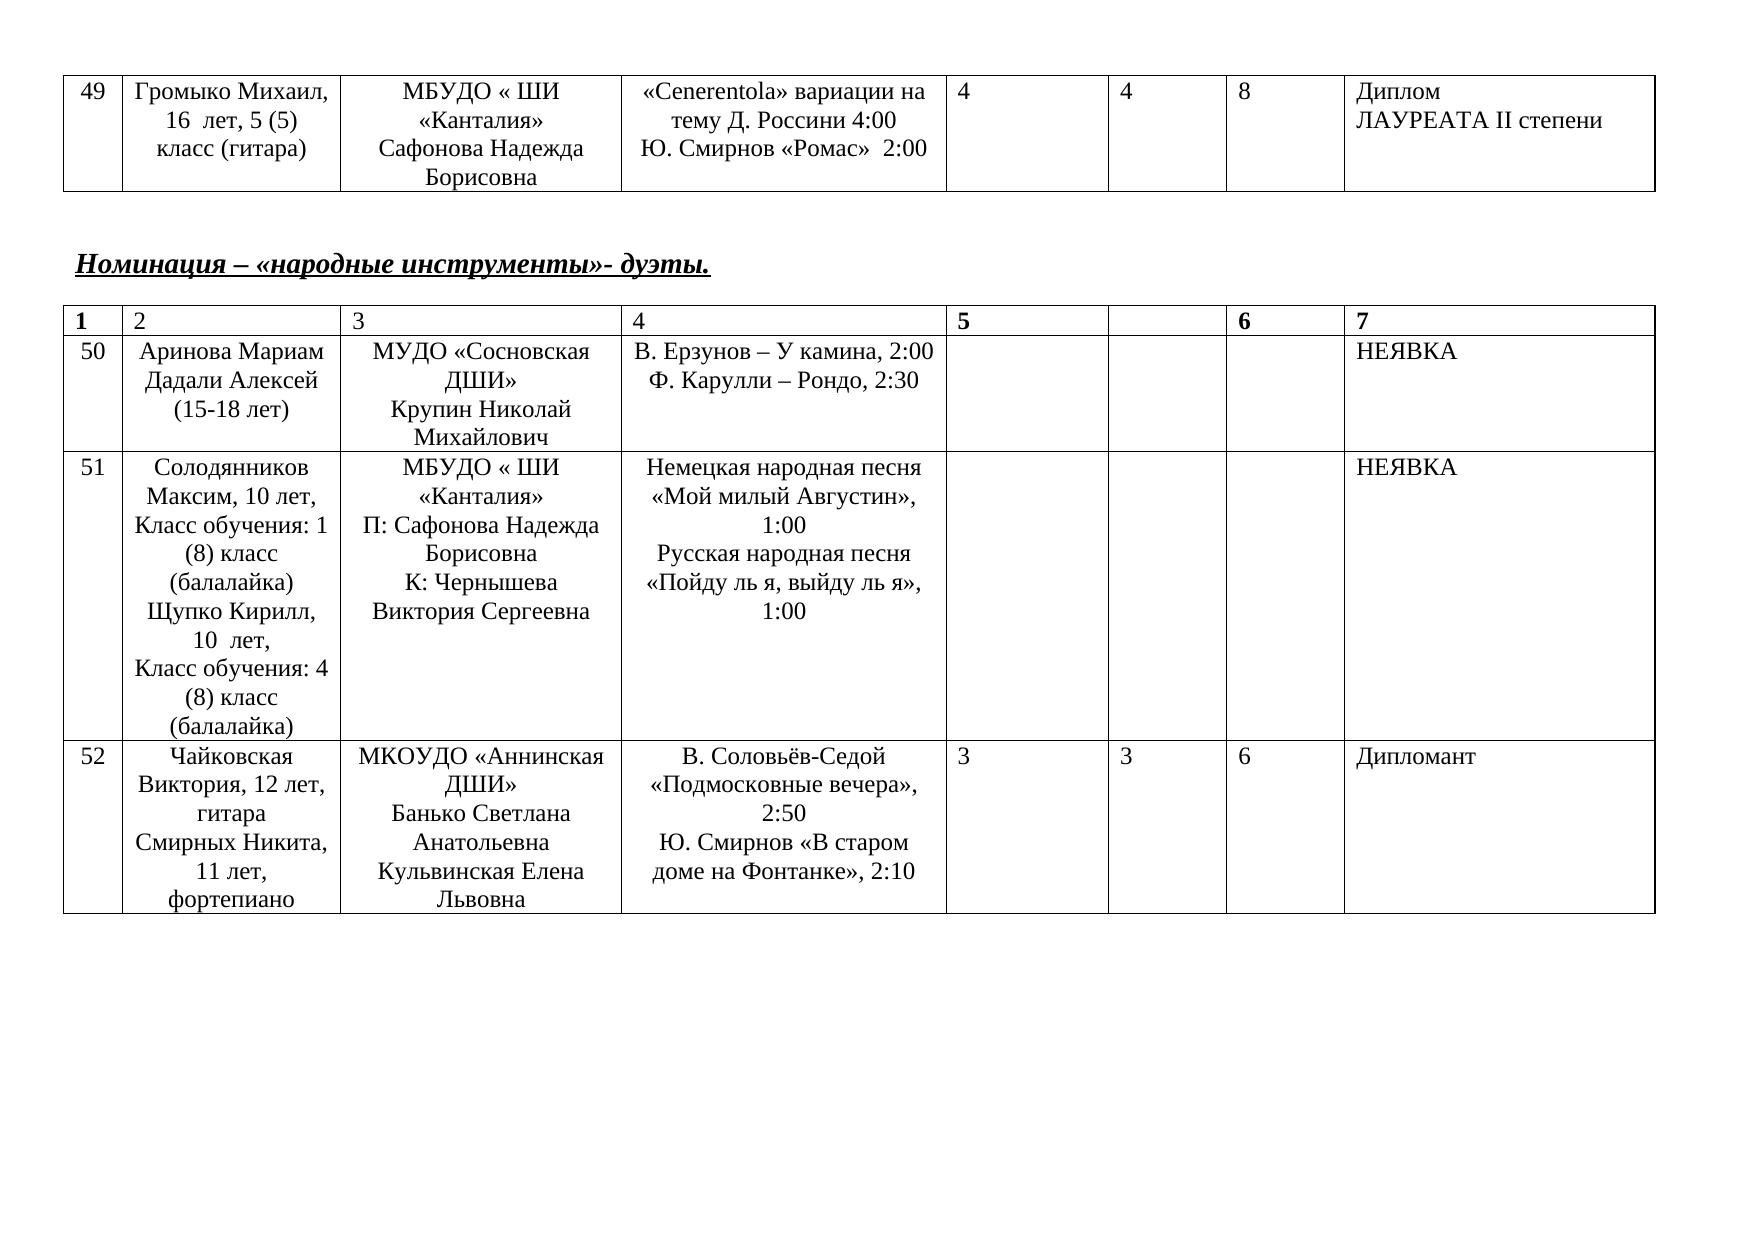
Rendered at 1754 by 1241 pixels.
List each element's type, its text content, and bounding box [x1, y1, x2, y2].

table_header 5 [947, 306, 1108, 335]
table_cell Диплом ЛАУРЕАТА II степени [1345, 76, 1654, 191]
table_cell [1109, 336, 1226, 451]
table_header 2 [123, 306, 340, 335]
table_header 3 [341, 306, 621, 335]
table_header [1109, 306, 1226, 335]
table_cell 3 [1109, 741, 1226, 913]
table_header 7 [1345, 306, 1654, 335]
table_cell МКОУДО «Аннинская ДШИ» Банько Светлана Анатольевна Кульвинская Елена Львовна [341, 741, 621, 913]
table_header 4 [622, 306, 946, 335]
table_cell 51 [64, 452, 122, 740]
table_cell Солодянников Максим, 10 лет, Класс обучения: 1 (8) класс (балалайка) Щупко Кирилл, 10 лет, Класс обучения: 4 (8) класс (балалайка) [123, 452, 340, 740]
table_cell 3 [947, 741, 1108, 913]
table_cell 8 [1227, 76, 1344, 191]
table_cell МБУДО « ШИ «Канталия» Сафонова Надежда Борисовна [341, 76, 621, 191]
table_cell Немецкая народная песня «Мой милый Августин», 1:00 Русская народная песня «Пойду ль я, выйду ль я», 1:00 [622, 452, 946, 740]
table_cell НЕЯВКА [1345, 336, 1654, 451]
table_header 1 [64, 306, 122, 335]
table_cell 6 [1227, 741, 1344, 913]
table_cell Аринова Мариам Дадали Алексей (15-18 лет) [123, 336, 340, 451]
table_cell [1109, 452, 1226, 740]
table_cell Дипломант [1345, 741, 1654, 913]
table_cell НЕЯВКА [1345, 452, 1654, 740]
table_cell В. Ерзунов – У камина, 2:00 Ф. Карулли – Рондо, 2:30 [622, 336, 946, 451]
table_cell 49 [64, 76, 122, 191]
table_cell «Cenerentola» вариации на тему Д. Россини 4:00 Ю. Смирнов «Ромас» 2:00 [622, 76, 946, 191]
text Номинация – «народные инструменты»- дуэты. [75, 246, 1679, 279]
table_cell МУДО «Сосновская ДШИ» Крупин Николай Михайлович [341, 336, 621, 451]
table_cell Громыко Михаил, 16 лет, 5 (5) класс (гитара) [123, 76, 340, 191]
table_cell В. Соловьёв-Седой «Подмосковные вечера», 2:50 Ю. Смирнов «В старом доме на Фонтанке», 2:10 [622, 741, 946, 913]
table_cell [1227, 452, 1344, 740]
table_cell Чайковская Виктория, 12 лет, гитара Смирных Никита, 11 лет, фортепиано [123, 741, 340, 913]
table_cell [947, 336, 1108, 451]
table_cell 52 [64, 741, 122, 913]
table_header 6 [1227, 306, 1344, 335]
table_cell МБУДО « ШИ «Канталия» П: Сафонова Надежда Борисовна К: Чернышева Виктория Сергеевна [341, 452, 621, 740]
table_cell [947, 452, 1108, 740]
table_cell 4 [1109, 76, 1226, 191]
table_cell [1227, 336, 1344, 451]
table_cell 4 [947, 76, 1108, 191]
table_cell 50 [64, 336, 122, 451]
